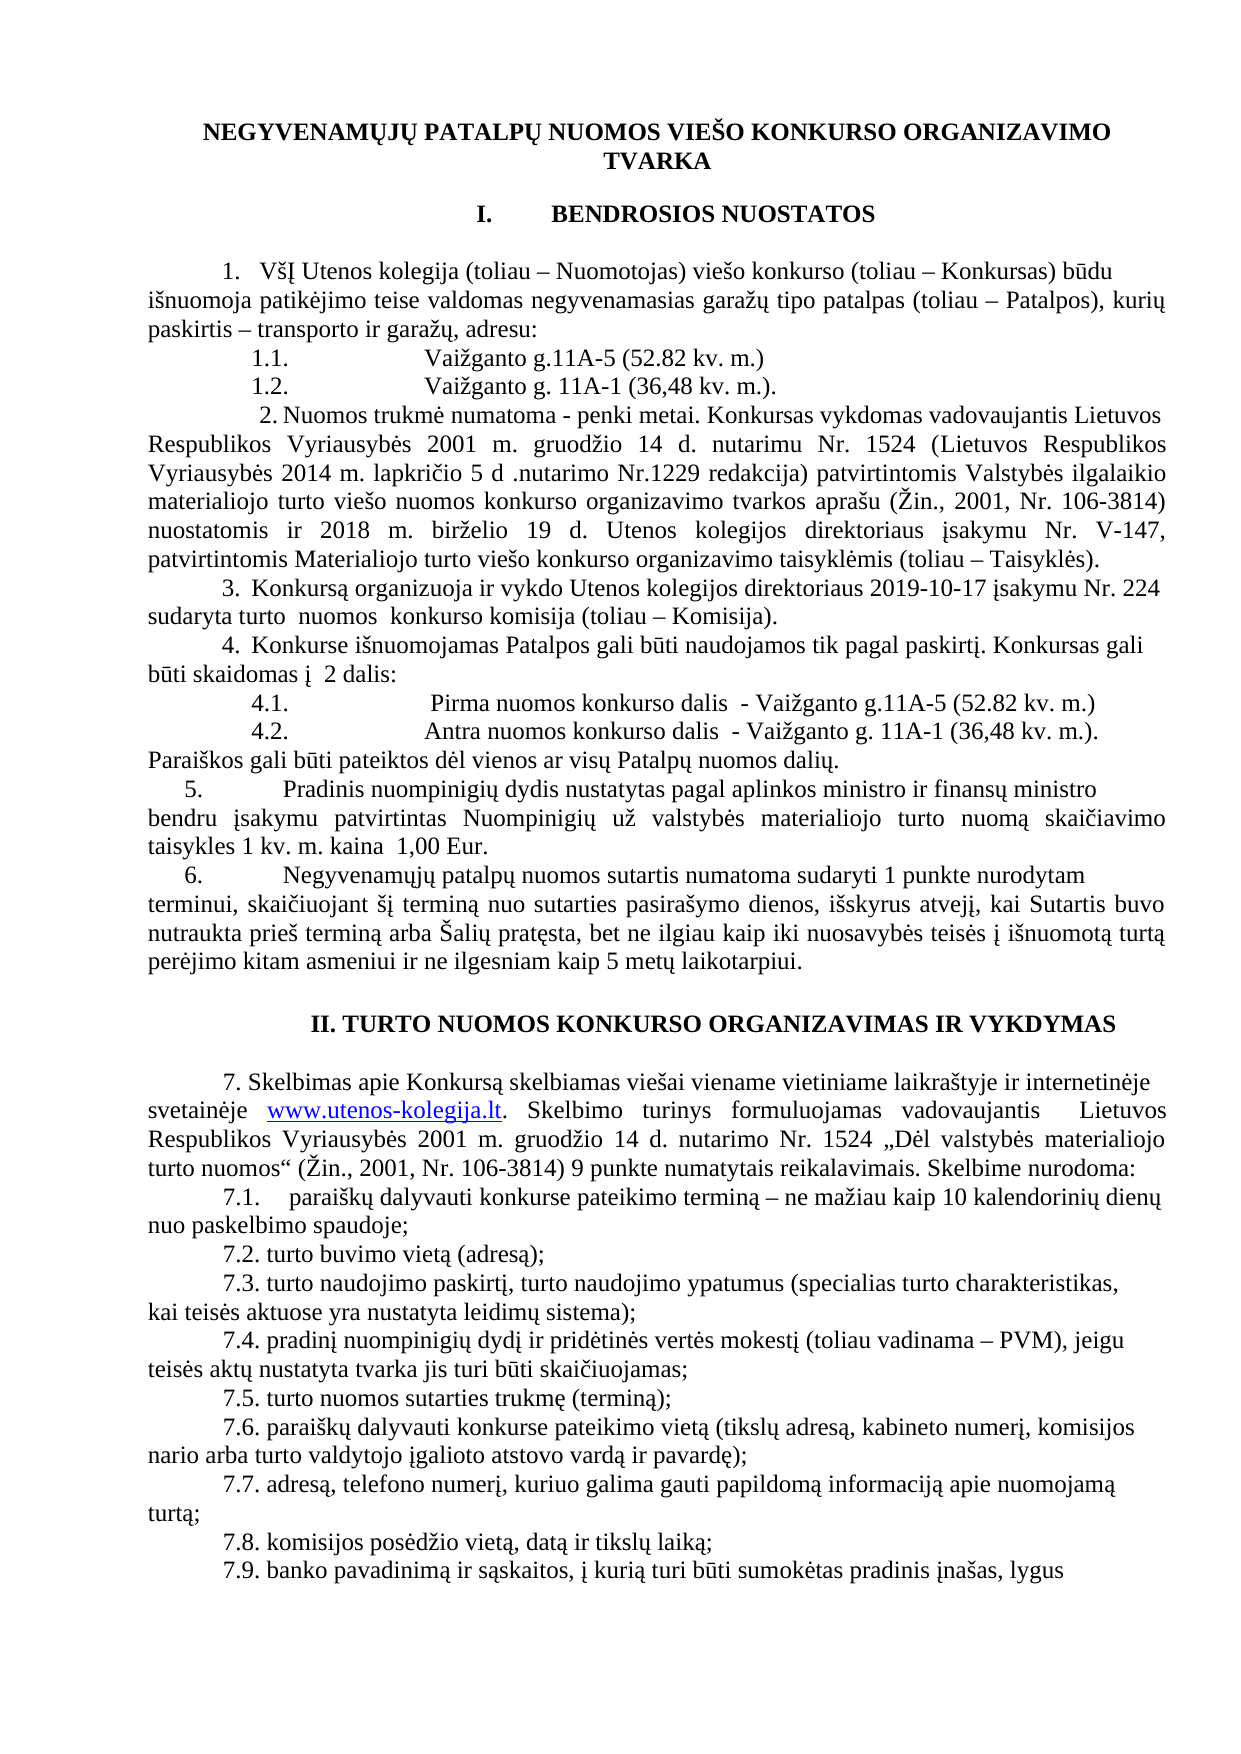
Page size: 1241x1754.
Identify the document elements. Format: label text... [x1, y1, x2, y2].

list Pirma nuomos konkurso dalis - Vaižganto g.11A-5 (52.82 kv. m.) [251, 688, 1167, 716]
text 7.9. banko pavadinimą ir sąskaitos, į kurią turi būti sumokėtas pradinis įnašas, lygus [223, 1556, 1167, 1584]
text Respublikos Vyriausybės 2001 m. gruodžio 14 d. nutarimu Nr. 1524 (Lietuvos Respublikos Vyriausybės 2014 m. lapkričio 5 d .nutarimo Nr.1229 redakcija) patvirtintomis Valstybės ilgalaikio materialiojo turto viešo nuomos konkurso organizavimo tvarkos aprašu (Žin., 2001, Nr. 106-3814) nuostatomis ir 2018 m. birželio 19 d. Utenos kolegijos direktoriaus įsakymu Nr. V-147, patvirtintomis Materialiojo turto viešo konkurso organizavimo taisyklėmis (toliau – Taisyklės). [148, 429, 1167, 573]
list paraiškų dalyvauti konkurse pateikimo terminą – ne mažiau kaip 10 kalendorinių dienų [223, 1182, 1167, 1211]
text turtą; [148, 1498, 1143, 1527]
text nuo paskelbimo spaudoje; [148, 1211, 1167, 1239]
text svetainėje www.utenos-kolegija.lt. Skelbimo turinys formuluojamas vadovaujantis Lietuvos Respublikos Vyriausybės 2001 m. gruodžio 14 d. nutarimo Nr. 1524 „Dėl valstybės materialiojo turto nuomos“ (Žin., 2001, Nr. 106-3814) 9 punkte numatytais reikalavimais. Skelbime nurodoma: [148, 1096, 1167, 1182]
list 7.2. turto buvimo vietą (adresą); [223, 1239, 1143, 1268]
text teisės aktų nustatyta tvarka jis turi būti skaičiuojamas; [148, 1354, 1143, 1383]
list 7.5. turto nuomos sutarties trukmę (terminą); [223, 1383, 1143, 1412]
text 7. Skelbimas apie Konkursą skelbiamas viešai viename vietiniame laikraštyje ir internetinėje [185, 1067, 1167, 1096]
list Konkurse išnuomojamas Patalpos gali būti naudojamos tik pagal paskirtį. Konkursas gali [222, 630, 1167, 659]
list Nuomos trukmė numatoma - penki metai. Konkursas vykdomas vadovaujantis Lietuvos [223, 400, 1167, 429]
list 7.7. adresą, telefono numerį, kuriuo galima gauti papildomą informaciją apie nuomojamą [223, 1469, 1143, 1498]
text sudaryta turto nuomos konkurso komisija (toliau – Komisija). [148, 601, 1167, 630]
text NEGYVENAMŲJŲ PATALPŲ NUOMOS VIEŠO KONKURSO ORGANIZAVIMO TVARKA [148, 117, 1167, 175]
list Negyvenamųjų patalpų nuomos sutartis numatoma sudaryti 1 punkte nurodytam [148, 860, 1167, 889]
text nario arba turto valdytojo įgalioto atstovo vardą ir pavardę); [148, 1441, 1143, 1469]
list 7.6. paraiškų dalyvauti konkurse pateikimo vietą (tikslų adresą, kabineto numerį, komisijos [223, 1412, 1143, 1441]
list BENDROSIOS NUOSTATOS [185, 199, 1167, 228]
text išnuomoja patikėjimo teise valdomas negyvenamasias garažų tipo patalpas (toliau – Patalpos), kurių paskirtis – transporto ir garažų, adresu: [148, 285, 1167, 343]
text Paraiškos gali būti pateiktos dėl vienos ar visų Patalpų nuomos dalių. [148, 745, 1167, 774]
list 7.3. turto naudojimo paskirtį, turto naudojimo ypatumus (specialias turto charakteristikas, [223, 1268, 1143, 1297]
text būti skaidomas į 2 dalis: [148, 659, 1167, 688]
text kai teisės aktuose yra nustatyta leidimų sistema); [148, 1297, 1143, 1326]
list VšĮ Utenos kolegija (toliau – Nuomotojas) viešo konkurso (toliau – Konkursas) būdu [222, 256, 1167, 285]
list Antra nuomos konkurso dalis - Vaižganto g. 11A-1 (36,48 kv. m.). [251, 716, 1167, 745]
list Vaižganto g. 11A-1 (36,48 kv. m.). [251, 371, 1167, 400]
list Vaižganto g.11A-5 (52.82 kv. m.) [251, 343, 1167, 371]
text terminui, skaičiuojant šį terminą nuo sutarties pasirašymo dienos, išskyrus atvejį, kai Sutartis buvo nutraukta prieš terminą arba Šalių pratęsta, bet ne ilgiau kaip iki nuosavybės teisės į išnuomotą turtą perėjimo kitam asmeniui ir ne ilgesniam kaip 5 metų laikotarpiui. [148, 889, 1167, 975]
list Konkursą organizuoja ir vykdo Utenos kolegijos direktoriaus 2019-10-17 įsakymu Nr. 224 [222, 573, 1167, 601]
list Pradinis nuompinigių dydis nustatytas pagal aplinkos ministro ir finansų ministro [148, 774, 1167, 803]
text II. TURTO NUOMOS KONKURSO ORGANIZAVIMAS IR VYKDYMAS [260, 1009, 1167, 1038]
list 7.8. komisijos posėdžio vietą, datą ir tikslų laiką; [223, 1527, 1143, 1556]
list 7.4. pradinį nuompinigių dydį ir pridėtinės vertės mokestį (toliau vadinama – PVM), jeigu [223, 1326, 1143, 1354]
text bendru įsakymu patvirtintas Nuompinigių už valstybės materialiojo turto nuomą skaičiavimo taisykles 1 kv. m. kaina 1,00 Eur. [148, 803, 1167, 860]
